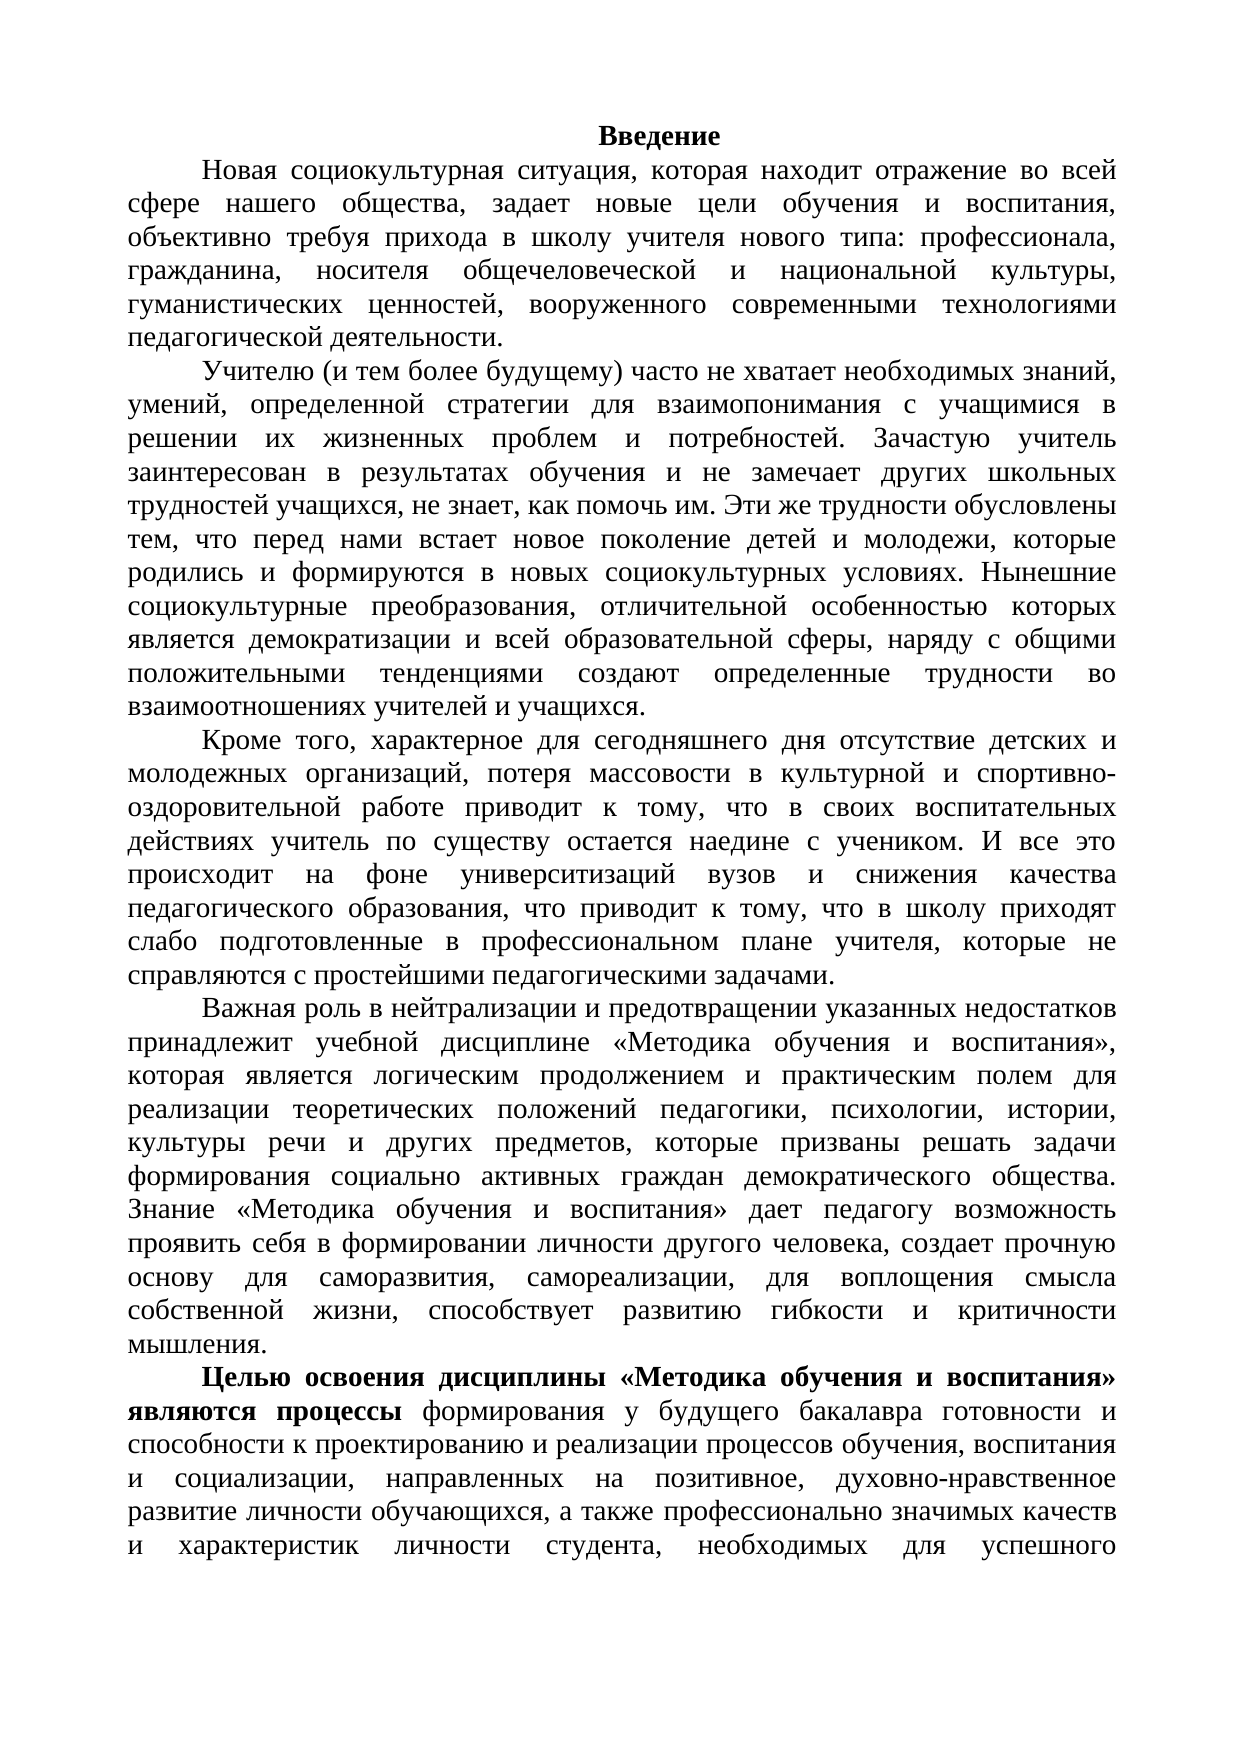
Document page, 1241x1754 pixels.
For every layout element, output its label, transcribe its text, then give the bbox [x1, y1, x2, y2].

text Важная роль в нейтрализации и предотвращении указанных недостатков принадлежит учебной дисциплине «Методика обучения и воспитания», которая является логическим продолжением и практическим полем для реализации теоретических положений педагогики, психологии, истории, культуры речи и других предметов, которые призваны решать задачи формирования социально активных граждан демократического общества. Знание «Методика обучения и воспитания» дает педагогу возможность проявить себя в формировании личности другого человека, создает прочную основу для саморазвития, самореализации, для воплощения смысла собственной жизни, способствует развитию гибкости и критичности мышления. [127, 990, 1117, 1359]
text Введение [127, 118, 1117, 152]
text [127, 1359, 1117, 1561]
text Учителю (и тем более будущему) часто не хватает необходимых знаний, умений, определенной стратегии для взаимопонимания с учащимися в решении их жизненных проблем и потребностей. Зачастую учитель заинтересован в результатах обучения и не замечает других школьных трудностей учащихся, не знает, как помочь им. Эти же трудности обусловлены тем, что перед нами встает новое поколение детей и молодежи, которые родились и формируются в новых социокультурных условиях. Нынешние социокультурные преобразования, отличительной особенностью которых является демократизации и всей образовательной сферы, наряду с общими положительными тенденциями создают определенные трудности во взаимоотношениях учителей и учащихся. [127, 353, 1117, 722]
text Новая социокультурная ситуация, которая находит отражение во всей сфере нашего общества, задает новые цели обучения и воспитания, объективно требуя прихода в школу учителя нового типа: профессионала, гражданина, носителя общечеловеческой и национальной культуры, гуманистических ценностей, вооруженного современными технологиями педагогической деятельности. [127, 152, 1117, 353]
text Кроме того, характерное для сегодняшнего дня отсутствие детских и молодежных организаций, потеря массовости в культурной и спортивно- оздоровительной работе приводит к тому, что в своих воспитательных действиях учитель по существу остается наедине с учеником. И все это происходит на фоне университизаций вузов и снижения качества педагогического образования, что приводит к тому, что в школу приходят слабо подготовленные в профессиональном плане учителя, которые не справляются с простейшими педагогическими задачами. [127, 722, 1117, 990]
